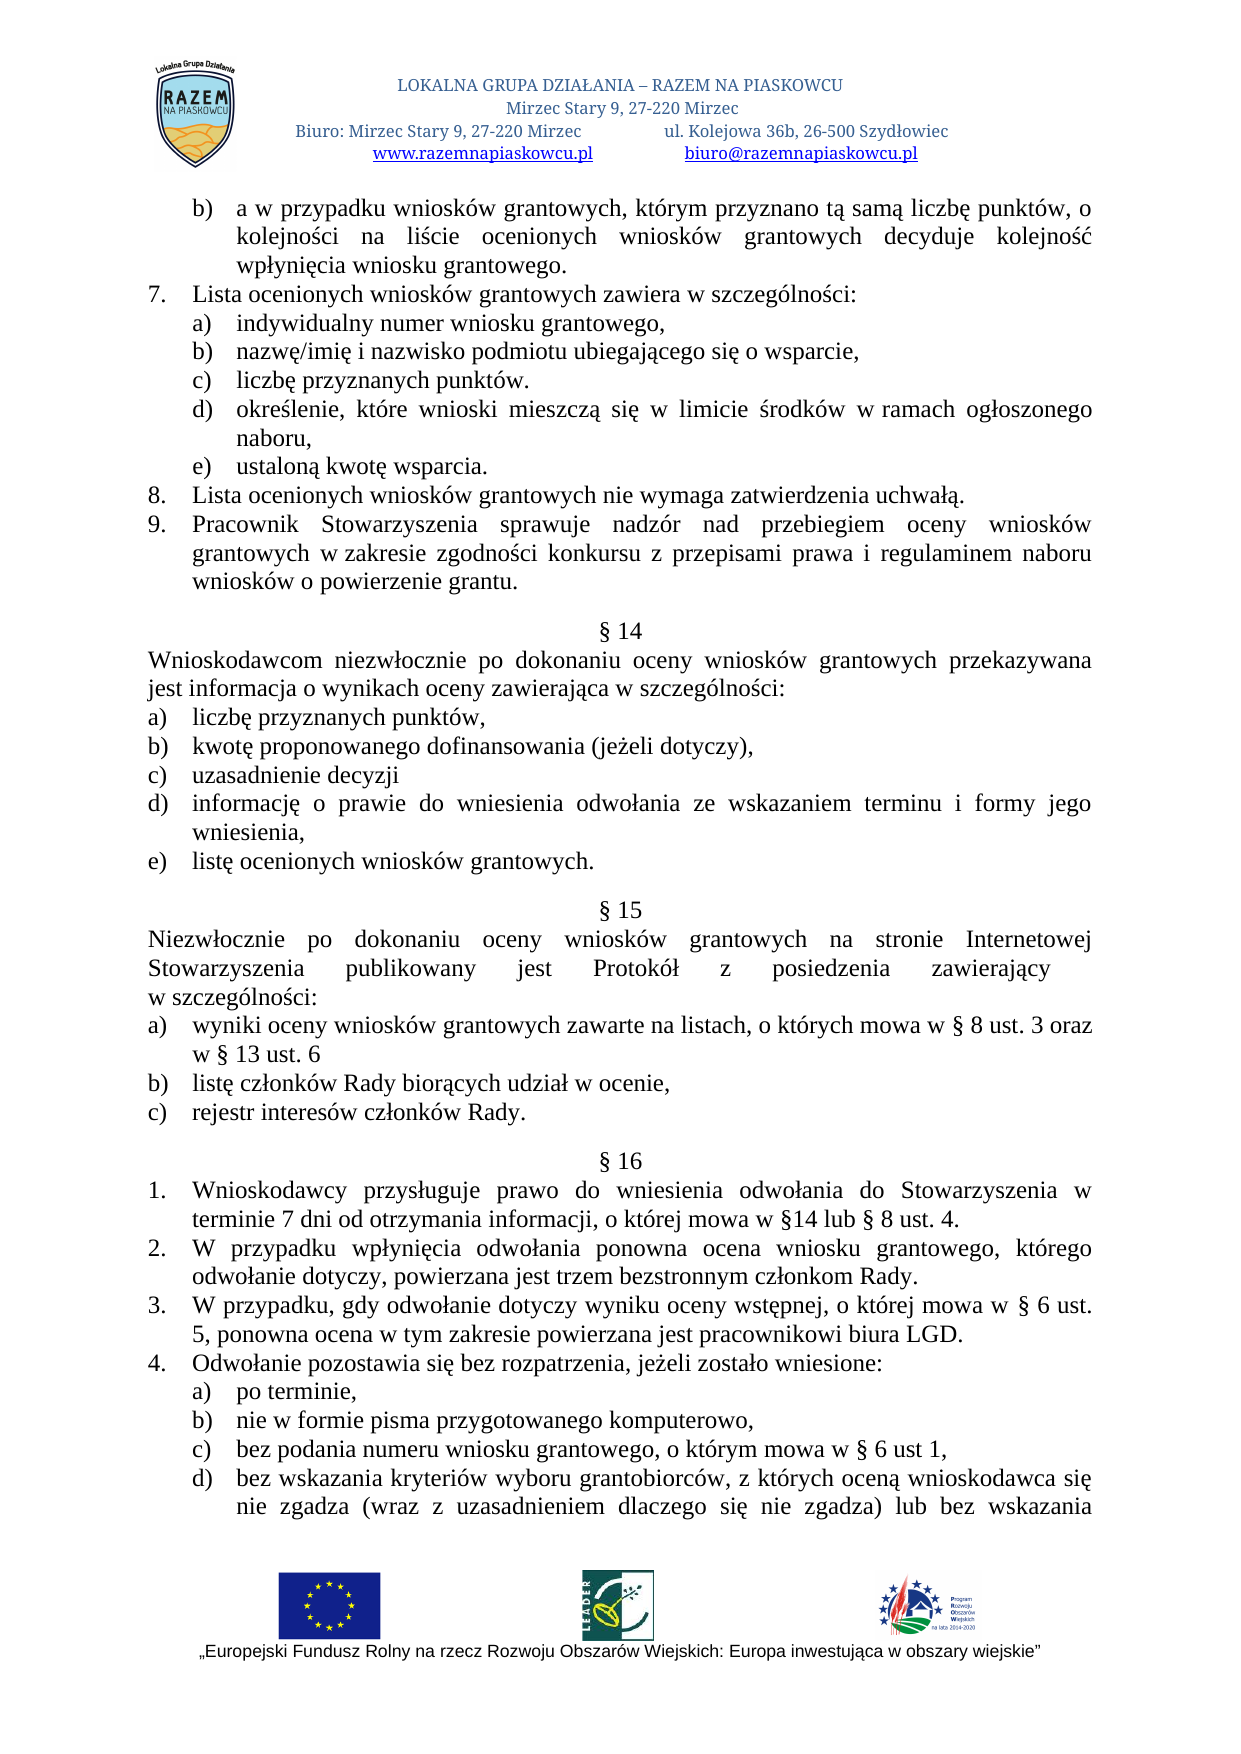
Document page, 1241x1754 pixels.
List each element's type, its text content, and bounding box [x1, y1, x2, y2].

list ustaloną kwotę wsparcia. [192, 451, 1093, 480]
list W przypadku wpłynięcia odwołania ponowna ocena wniosku grantowego, którego odwołanie dotyczy, powierzana jest trzem bezstronnym członkom Rady. [148, 1233, 1093, 1290]
list bez podania numeru wniosku grantowego, o którym mowa w § 6 ust 1, [192, 1434, 1093, 1463]
list określenie, które wnioski mieszczą się w limicie środków w ramach ogłoszonego naboru, [192, 394, 1093, 451]
list Lista ocenionych wniosków grantowych zawiera w szczególności: [148, 279, 1093, 308]
list nazwę/imię i nazwisko podmiotu ubiegającego się o wsparcie, [192, 336, 1093, 365]
list nie w formie pisma przygotowanego komputerowo, [192, 1405, 1093, 1434]
list Wnioskodawcy przysługuje prawo do wniesienia odwołania do Stowarzyszenia w terminie 7 dni od otrzymania informacji, o której mowa w §14 lub § 8 ust. 4. [148, 1175, 1093, 1233]
list W przypadku, gdy odwołanie dotyczy wyniku oceny wstępnej, o której mowa w § 6 ust. 5, ponowna ocena w tym zakresie powierzana jest pracownikowi biura LGD. [148, 1290, 1093, 1348]
list liczbę przyznanych punktów, [148, 702, 1093, 731]
list rejestr interesów członków Rady. [148, 1097, 1093, 1126]
picture [874, 1570, 983, 1641]
picture [153, 56, 237, 172]
list liczbę przyznanych punktów. [192, 365, 1093, 394]
list uzasadnienie decyzji [148, 760, 1093, 788]
picture [276, 1570, 382, 1641]
list a w przypadku wniosków grantowych, którym przyznano tą samą liczbę punktów, o kolejności na liście ocenionych wniosków grantowych decyduje kolejność wpłynięcia wniosku grantowego. [192, 193, 1093, 279]
text Niezwłocznie po dokonaniu oceny wniosków grantowych na stronie Internetowej Stowarzyszenia publikowany jest Protokół z posiedzenia zawierający w szczególności: [148, 924, 1093, 1011]
list Lista ocenionych wniosków grantowych nie wymaga zatwierdzenia uchwałą. [148, 480, 1093, 509]
list listę członków Rady biorących udział w ocenie, [148, 1068, 1093, 1097]
list kwotę proponowanego dofinansowania (jeżeli dotyczy), [148, 731, 1093, 760]
text § 14 [148, 616, 1093, 645]
list po terminie, [192, 1376, 1093, 1405]
picture [582, 1570, 654, 1641]
list Odwołanie pozostawia się bez rozpatrzenia, jeżeli zostało wniesione: [148, 1348, 1093, 1376]
list indywidualny numer wniosku grantowego, [192, 308, 1093, 336]
list listę ocenionych wniosków grantowych. [148, 846, 1093, 875]
list informację o prawie do wniesienia odwołania ze wskazaniem terminu i formy jego wniesienia, [148, 788, 1093, 846]
list wyniki oceny wniosków grantowych zawarte na listach, o których mowa w § 8 ust. 3 oraz w § 13 ust. 6 [148, 1011, 1093, 1068]
text § 16 [148, 1146, 1093, 1175]
text § 15 [148, 896, 1093, 924]
text Wnioskodawcom niezwłocznie po dokonaniu oceny wniosków grantowych przekazywana jest informacja o wynikach oceny zawierająca w szczególności: [148, 645, 1093, 702]
list Pracownik Stowarzyszenia sprawuje nadzór nad przebiegiem oceny wniosków grantowych w zakresie zgodności konkursu z przepisami prawa i regulaminem naboru wniosków o powierzenie grantu. [148, 509, 1093, 595]
